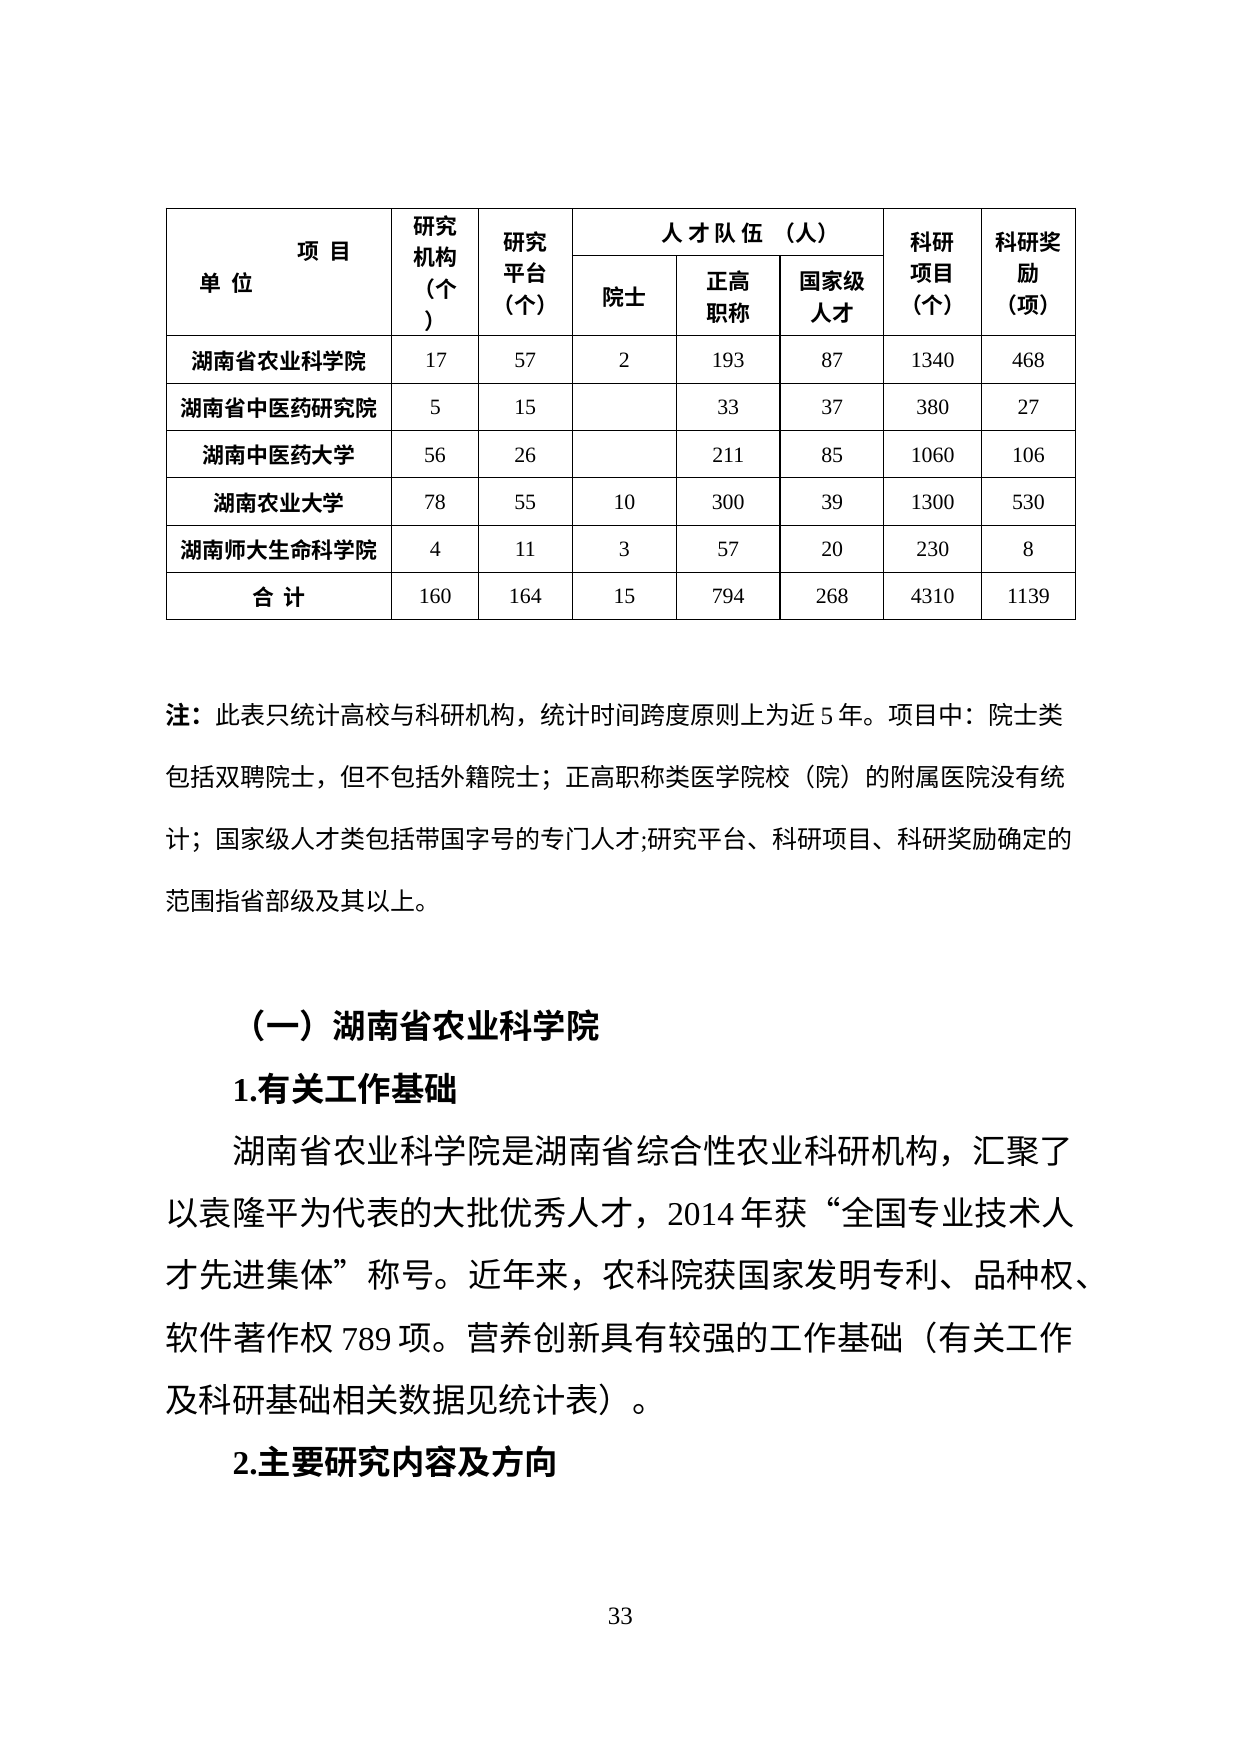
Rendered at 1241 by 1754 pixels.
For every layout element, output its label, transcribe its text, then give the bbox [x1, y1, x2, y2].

text 2.主要研究内容及方向 [165, 1429, 1075, 1491]
text 1.有关工作基础 [165, 1056, 1075, 1118]
table_cell 268 [781, 573, 883, 619]
table_cell 15 [479, 384, 572, 430]
table_cell 15 [573, 573, 676, 619]
table_cell 37 [781, 384, 883, 430]
table_cell 106 [982, 431, 1075, 477]
table_cell 1340 [884, 336, 981, 383]
table_cell 3 [573, 526, 676, 572]
table_cell 合 计 [167, 573, 391, 619]
table_cell 160 [392, 573, 478, 619]
text 湖南省农业科学院是湖南省综合性农业科研机构，汇聚了以袁隆平为代表的大批优秀人才，2014年获“全国专业技术人才先进集体”称号。近年来，农科院获国家发明专利、品种权、软件著作权789项。营养创新具有较强的工作基础（有关工作及科研基础相关数据见统计表）。 [165, 1118, 1075, 1429]
table_header 人 才 队 伍 （人） [573, 209, 883, 255]
table_header 研究 机构 （个） [392, 209, 478, 335]
table_cell 正高 职称 [677, 256, 779, 335]
table_cell 27 [982, 384, 1075, 430]
table_cell 1139 [982, 573, 1075, 619]
table_cell 4310 [884, 573, 981, 619]
table_cell 300 [677, 478, 779, 524]
table_cell 2 [573, 336, 676, 383]
table_cell 国家级人才 [781, 256, 883, 335]
table_cell 湖南农业大学 [167, 478, 391, 524]
table_cell 530 [982, 478, 1075, 524]
table_cell 85 [781, 431, 883, 477]
table_cell 78 [392, 478, 478, 524]
table_cell 湖南省农业科学院 [167, 336, 391, 383]
table_cell 10 [573, 478, 676, 524]
table_cell 5 [392, 384, 478, 430]
table_cell 794 [677, 573, 779, 619]
table_cell 17 [392, 336, 478, 383]
table_header 研究 平台 （个） [479, 209, 572, 335]
table_cell 380 [884, 384, 981, 430]
table_cell 1300 [884, 478, 981, 524]
table_cell 湖南中医药大学 [167, 431, 391, 477]
table_cell 87 [781, 336, 883, 383]
text 注：此表只统计高校与科研机构，统计时间跨度原则上为近5年。项目中：院士类包括双聘院士，但不包括外籍院士；正高职称类医学院校（院）的附属医院没有统计；国家级人才类包括带国字号的专门人才;研究平台、科研项目、科研奖励确定的范围指省部级及其以上。 [165, 682, 1075, 931]
table_cell 湖南师大生命科学院 [167, 526, 391, 572]
table_cell 164 [479, 573, 572, 619]
text （一）湖南省农业科学院 [165, 993, 1075, 1056]
table_cell 院士 [573, 256, 676, 335]
table_cell 39 [781, 478, 883, 524]
table_cell 26 [479, 431, 572, 477]
table_cell [573, 384, 676, 430]
table_cell 468 [982, 336, 1075, 383]
table_cell 57 [479, 336, 572, 383]
table_cell 1060 [884, 431, 981, 477]
table_cell 湖南省中医药研究院 [167, 384, 391, 430]
table_cell 57 [677, 526, 779, 572]
table_header 科研 项目（个） [884, 209, 981, 335]
table_cell 211 [677, 431, 779, 477]
table_cell 55 [479, 478, 572, 524]
table_cell 56 [392, 431, 478, 477]
table_cell 11 [479, 526, 572, 572]
table_cell 193 [677, 336, 779, 383]
table_cell 230 [884, 526, 981, 572]
table_cell [573, 431, 676, 477]
table_cell 33 [677, 384, 779, 430]
table_cell 20 [781, 526, 883, 572]
table_cell 8 [982, 526, 1075, 572]
table_header 科研奖励（项） [982, 209, 1075, 335]
table_cell 4 [392, 526, 478, 572]
table_header 项 目 单 位 [167, 209, 391, 335]
